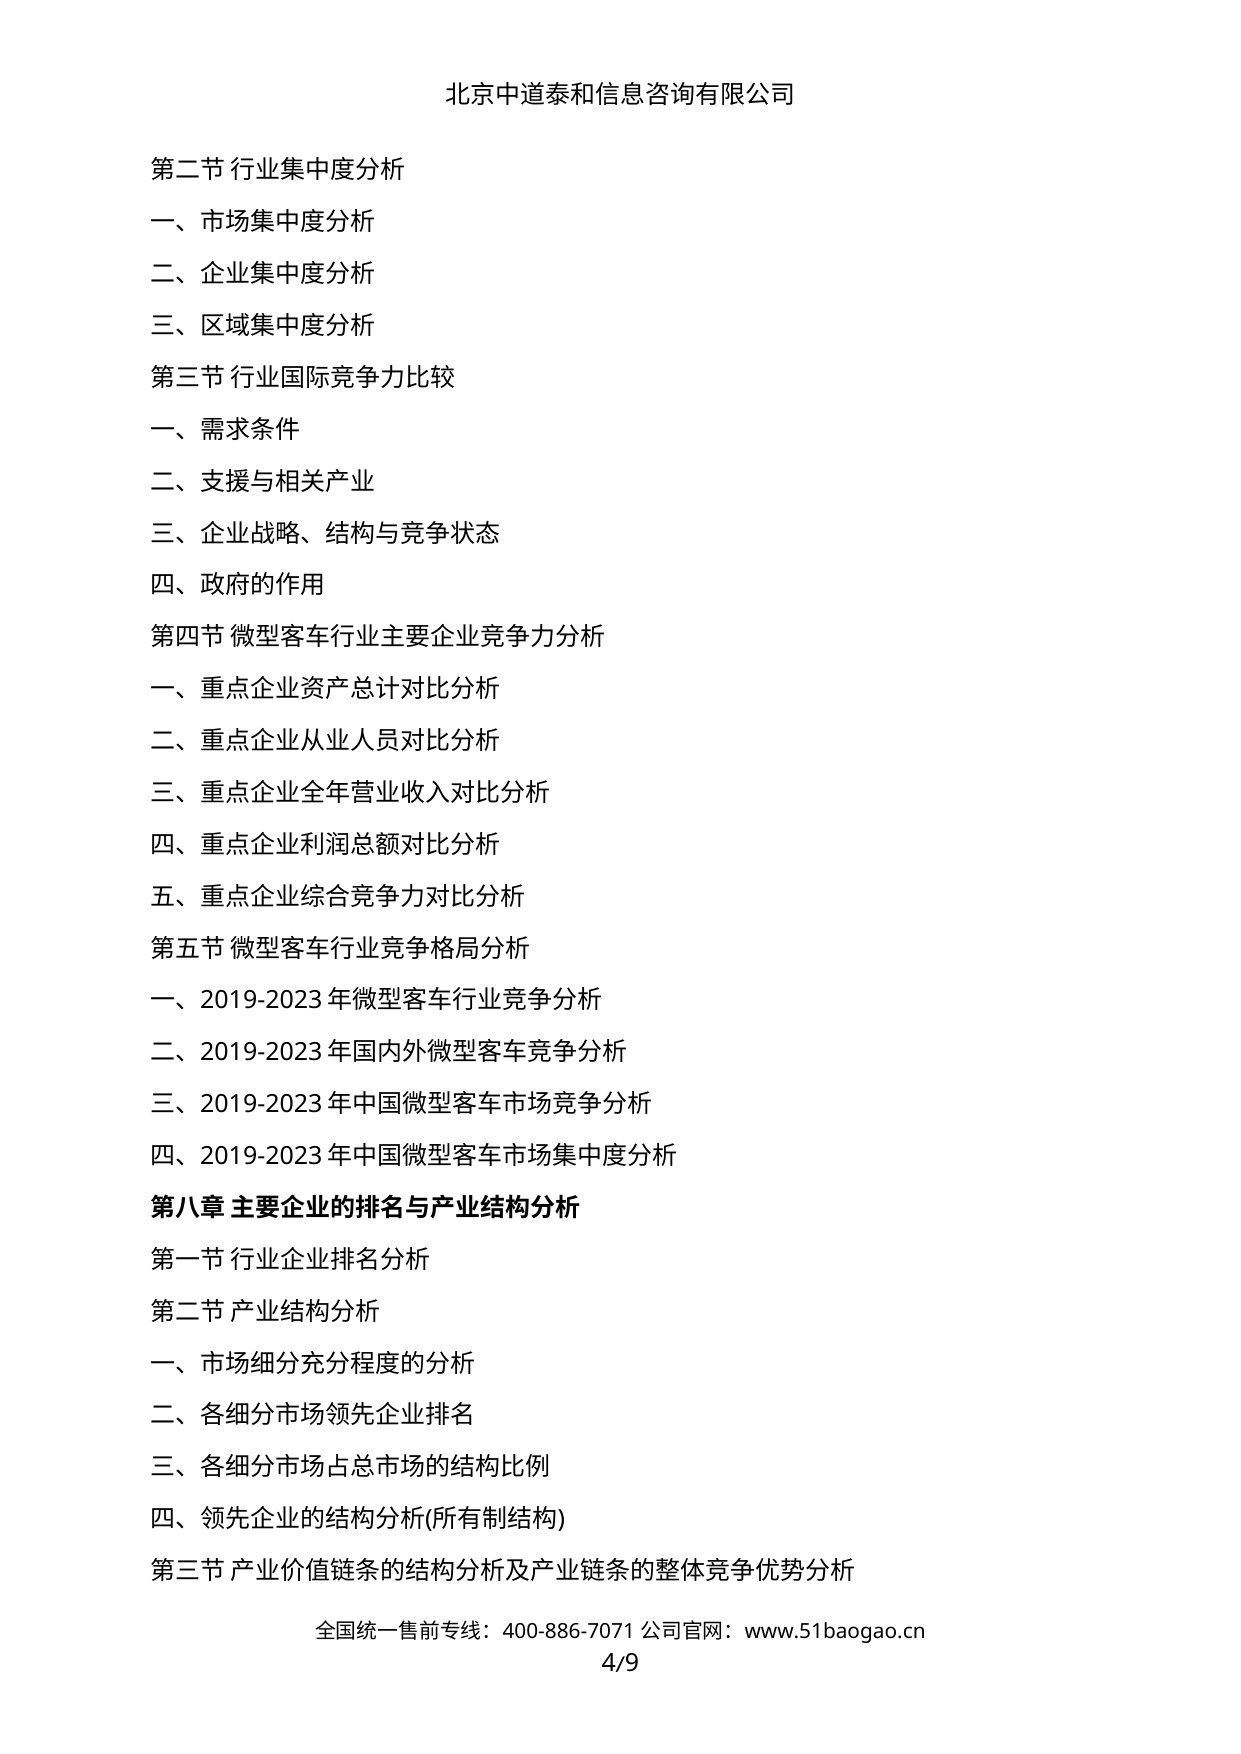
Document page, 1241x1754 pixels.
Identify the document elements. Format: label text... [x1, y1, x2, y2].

text 一、2019-2023年微型客车行业竞争分析 [150, 980, 1090, 1016]
text 三、2019-2023年中国微型客车市场竞争分析 [150, 1084, 1090, 1120]
text 一、重点企业资产总计对比分析 [150, 669, 1090, 705]
text 第一节 行业企业排名分析 [150, 1239, 1090, 1276]
text 二、企业集中度分析 [150, 254, 1090, 290]
text 二、支援与相关产业 [150, 461, 1090, 497]
text 三、企业战略、结构与竞争状态 [150, 513, 1090, 549]
text 四、2019-2023年中国微型客车市场集中度分析 [150, 1136, 1090, 1172]
text 第三节 产业价值链条的结构分析及产业链条的整体竞争优势分析 [150, 1551, 1090, 1587]
text 四、重点企业利润总额对比分析 [150, 824, 1090, 861]
text 四、政府的作用 [150, 565, 1090, 601]
text 五、重点企业综合竞争力对比分析 [150, 876, 1090, 912]
text 三、各细分市场占总市场的结构比例 [150, 1447, 1090, 1483]
text 第二节 行业集中度分析 [150, 150, 1090, 186]
text 第三节 行业国际竞争力比较 [150, 357, 1090, 394]
text 第五节 微型客车行业竞争格局分析 [150, 928, 1090, 964]
text 二、重点企业从业人员对比分析 [150, 721, 1090, 757]
text 第四节 微型客车行业主要企业竞争力分析 [150, 617, 1090, 653]
text 二、各细分市场领先企业排名 [150, 1395, 1090, 1431]
text 四、领先企业的结构分析(所有制结构) [150, 1499, 1090, 1535]
text 二、2019-2023年国内外微型客车竞争分析 [150, 1032, 1090, 1068]
text 三、重点企业全年营业收入对比分析 [150, 772, 1090, 809]
text 一、市场集中度分析 [150, 202, 1090, 238]
text 三、区域集中度分析 [150, 306, 1090, 342]
text 一、需求条件 [150, 409, 1090, 446]
text 第二节 产业结构分析 [150, 1291, 1090, 1327]
text 一、市场细分充分程度的分析 [150, 1343, 1090, 1379]
text 第八章 主要企业的排名与产业结构分析 [150, 1187, 1090, 1224]
